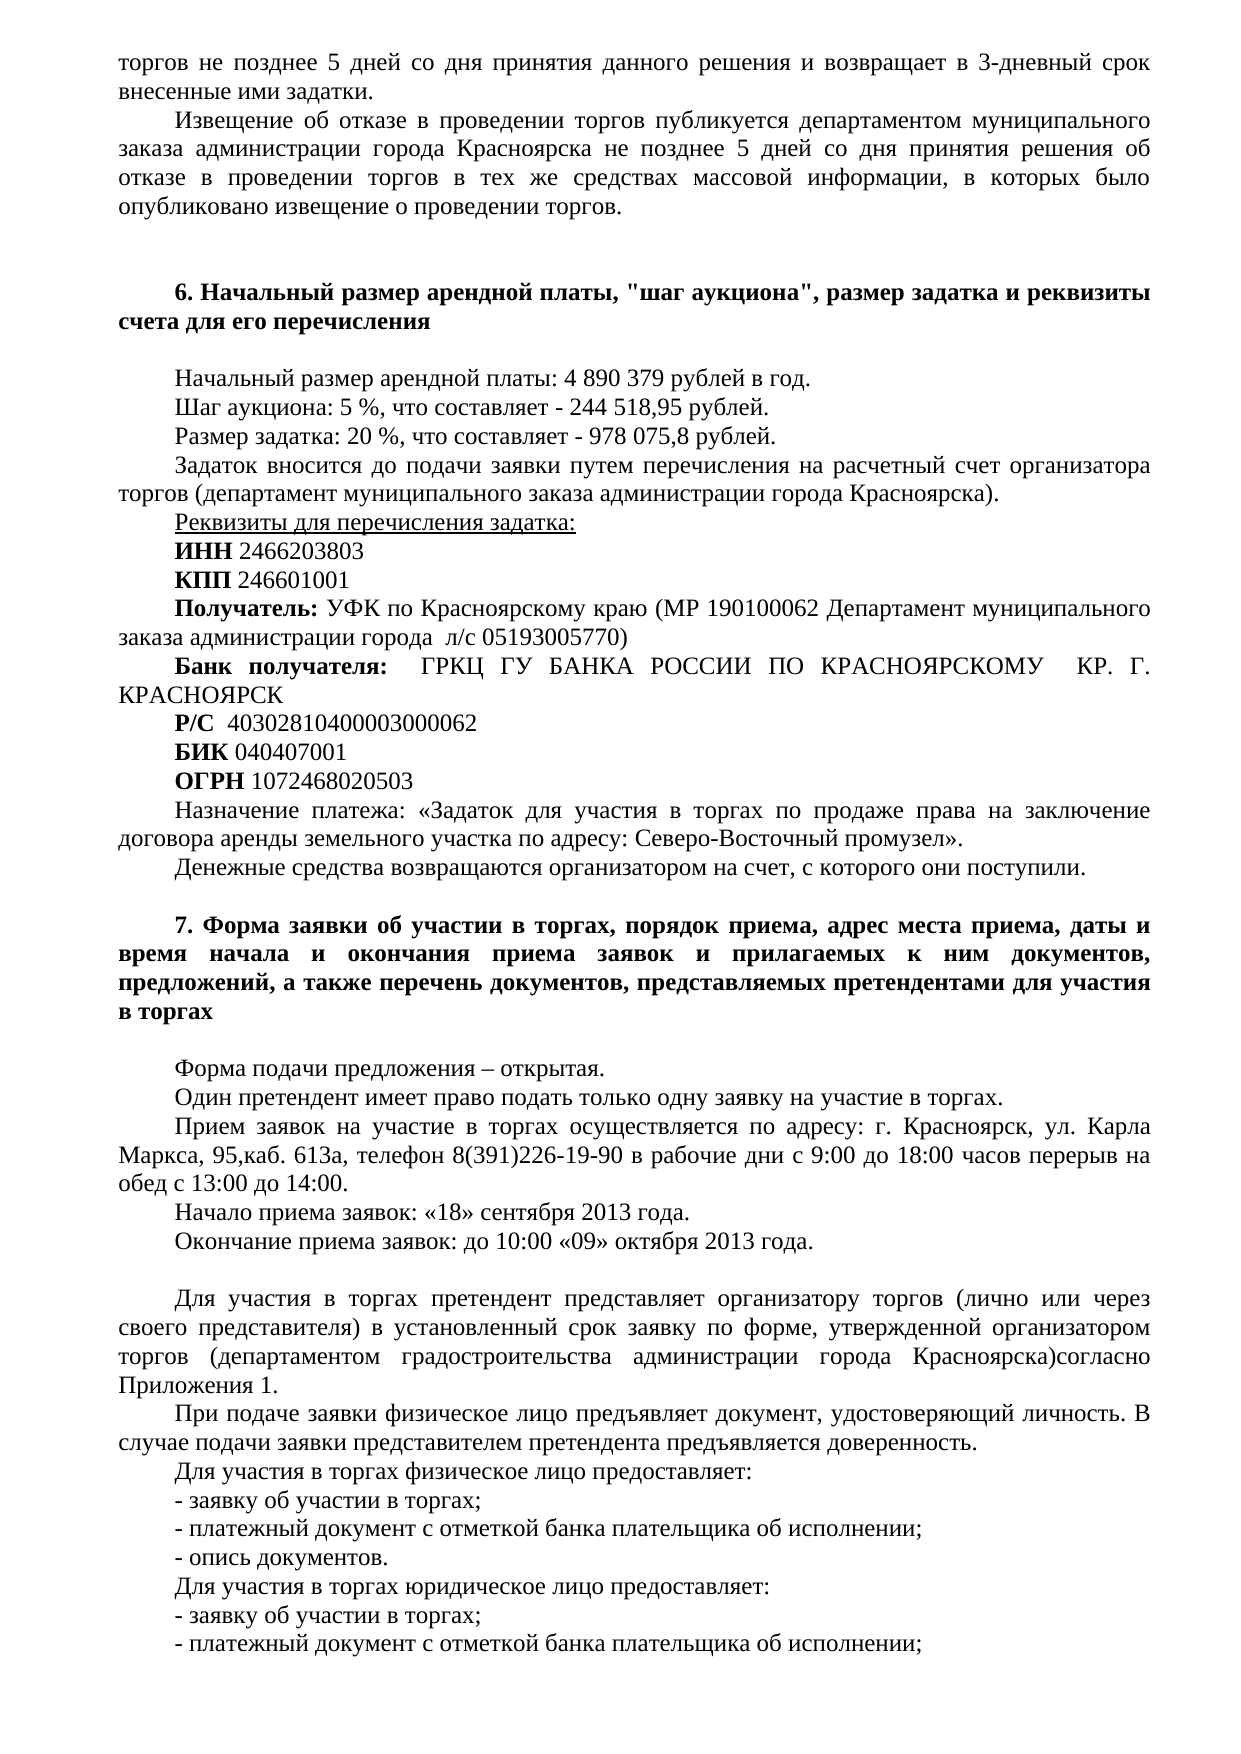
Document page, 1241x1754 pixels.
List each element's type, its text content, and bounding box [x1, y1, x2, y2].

text Извещение об отказе в проведении торгов публикуется департаментом муниципального заказа администрации города Красноярска не позднее 5 дней со дня принятия решения об отказе в проведении торгов в тех же средствах массовой информации, в которых было опубликовано извещение о проведении торгов. [118, 105, 1152, 220]
text Форма подачи предложения – открытая. [118, 1053, 1152, 1082]
text Задаток вносится до подачи заявки путем перечисления на расчетный счет организатора торгов (департамент муниципального заказа администрации города Красноярска). [118, 450, 1152, 507]
text Прием заявок на участие в торгах осуществляется по адресу: г. Красноярск, ул. Карла Маркса, 95,каб. 613а, телефон 8(391)226-19-90 в рабочие дни с 9:00 до 18:00 часов перерыв на обед с 13:00 до 14:00. [118, 1111, 1152, 1197]
text Начальный размер арендной платы: 4 890 379 рублей в год. [118, 363, 1152, 392]
text Для участия в торгах физическое лицо предоставляет: [118, 1456, 1152, 1485]
text Окончание приема заявок: до 10:00 «09» октября 2013 года. [118, 1226, 1152, 1255]
text 7. Форма заявки об участии в торгах, порядок приема, адрес места приема, даты и время начала и окончания приема заявок и прилагаемых к ним документов, предложений, а также перечень документов, представляемых претендентами для участия в торгах [118, 910, 1152, 1025]
text Денежные средства возвращаются организатором на счет, с которого они поступили. [118, 852, 1152, 881]
text Банк получателя: ГРКЦ ГУ БАНКА РОССИИ ПО КРАСНОЯРСКОМУ КР. Г. КРАСНОЯРСК [118, 651, 1152, 708]
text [118, 47, 1152, 105]
text - платежный документ с отметкой банка плательщика об исполнении; [118, 1513, 1152, 1542]
text ОГРН 1072468020503 [118, 766, 1152, 795]
text Реквизиты для перечисления задатка: [118, 507, 1152, 536]
text Р/С 40302810400003000062 [118, 708, 1152, 737]
text КПП 246601001 [118, 565, 1152, 593]
text Один претендент имеет право подать только одну заявку на участие в торгах. [118, 1082, 1152, 1111]
text При подаче заявки физическое лицо предъявляет документ, удостоверяющий личность. В случае подачи заявки представителем претендента предъявляется доверенность. [118, 1398, 1152, 1456]
text - заявку об участии в торгах; [118, 1485, 1152, 1513]
text 6. Начальный размер арендной платы, "шаг аукциона", размер задатка и реквизиты счета для его перечисления [118, 277, 1152, 335]
text Для участия в торгах претендент представляет организатору торгов (лично или через своего представителя) в установленный срок заявку по форме, утвержденной организатором торгов (департаментом градостроительства администрации города Красноярска)согласно Приложения 1. [118, 1283, 1152, 1398]
text - опись документов. [118, 1542, 1152, 1571]
text БИК 040407001 [118, 737, 1152, 766]
text Размер задатка: 20 %, что составляет - 978 075,8 рублей. [118, 421, 1152, 450]
text Начало приема заявок: «18» сентября 2013 года. [118, 1197, 1152, 1226]
text Назначение платежа: «Задаток для участия в торгах по продаже права на заключение договора аренды земельного участка по адресу: Северо-Восточный промузел». [118, 795, 1152, 852]
text ИНН 2466203803 [118, 536, 1152, 565]
text - заявку об участии в торгах; [118, 1600, 1152, 1628]
text Шаг аукциона: 5 %, что составляет - 244 518,95 рублей. [118, 392, 1152, 421]
text Для участия в торгах юридическое лицо предоставляет: [118, 1571, 1152, 1600]
text Получатель: УФК по Красноярскому краю (МР 190100062 Департамент муниципального заказа администрации города л/с 05193005770) [118, 593, 1152, 651]
text - платежный документ с отметкой банка плательщика об исполнении; [118, 1628, 1152, 1657]
